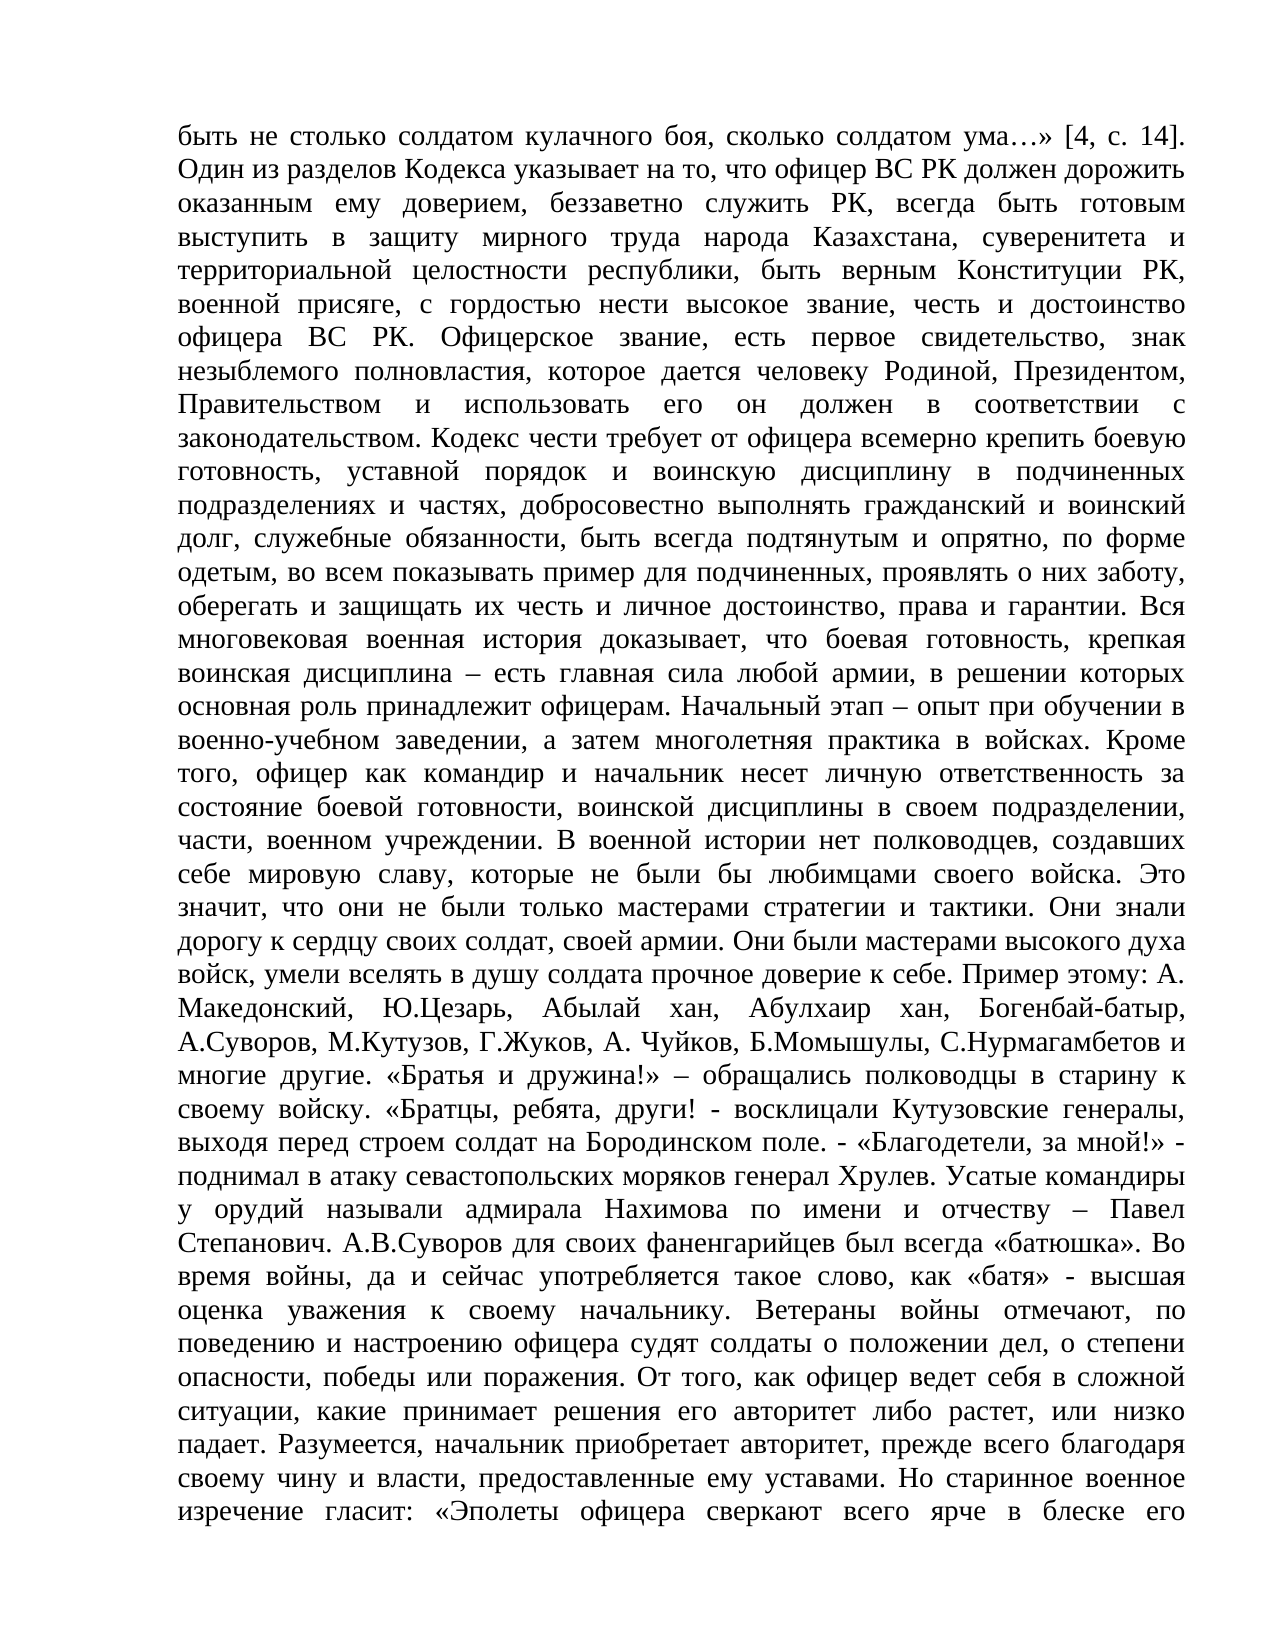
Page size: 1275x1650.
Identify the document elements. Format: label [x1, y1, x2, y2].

text [177, 118, 1186, 1527]
